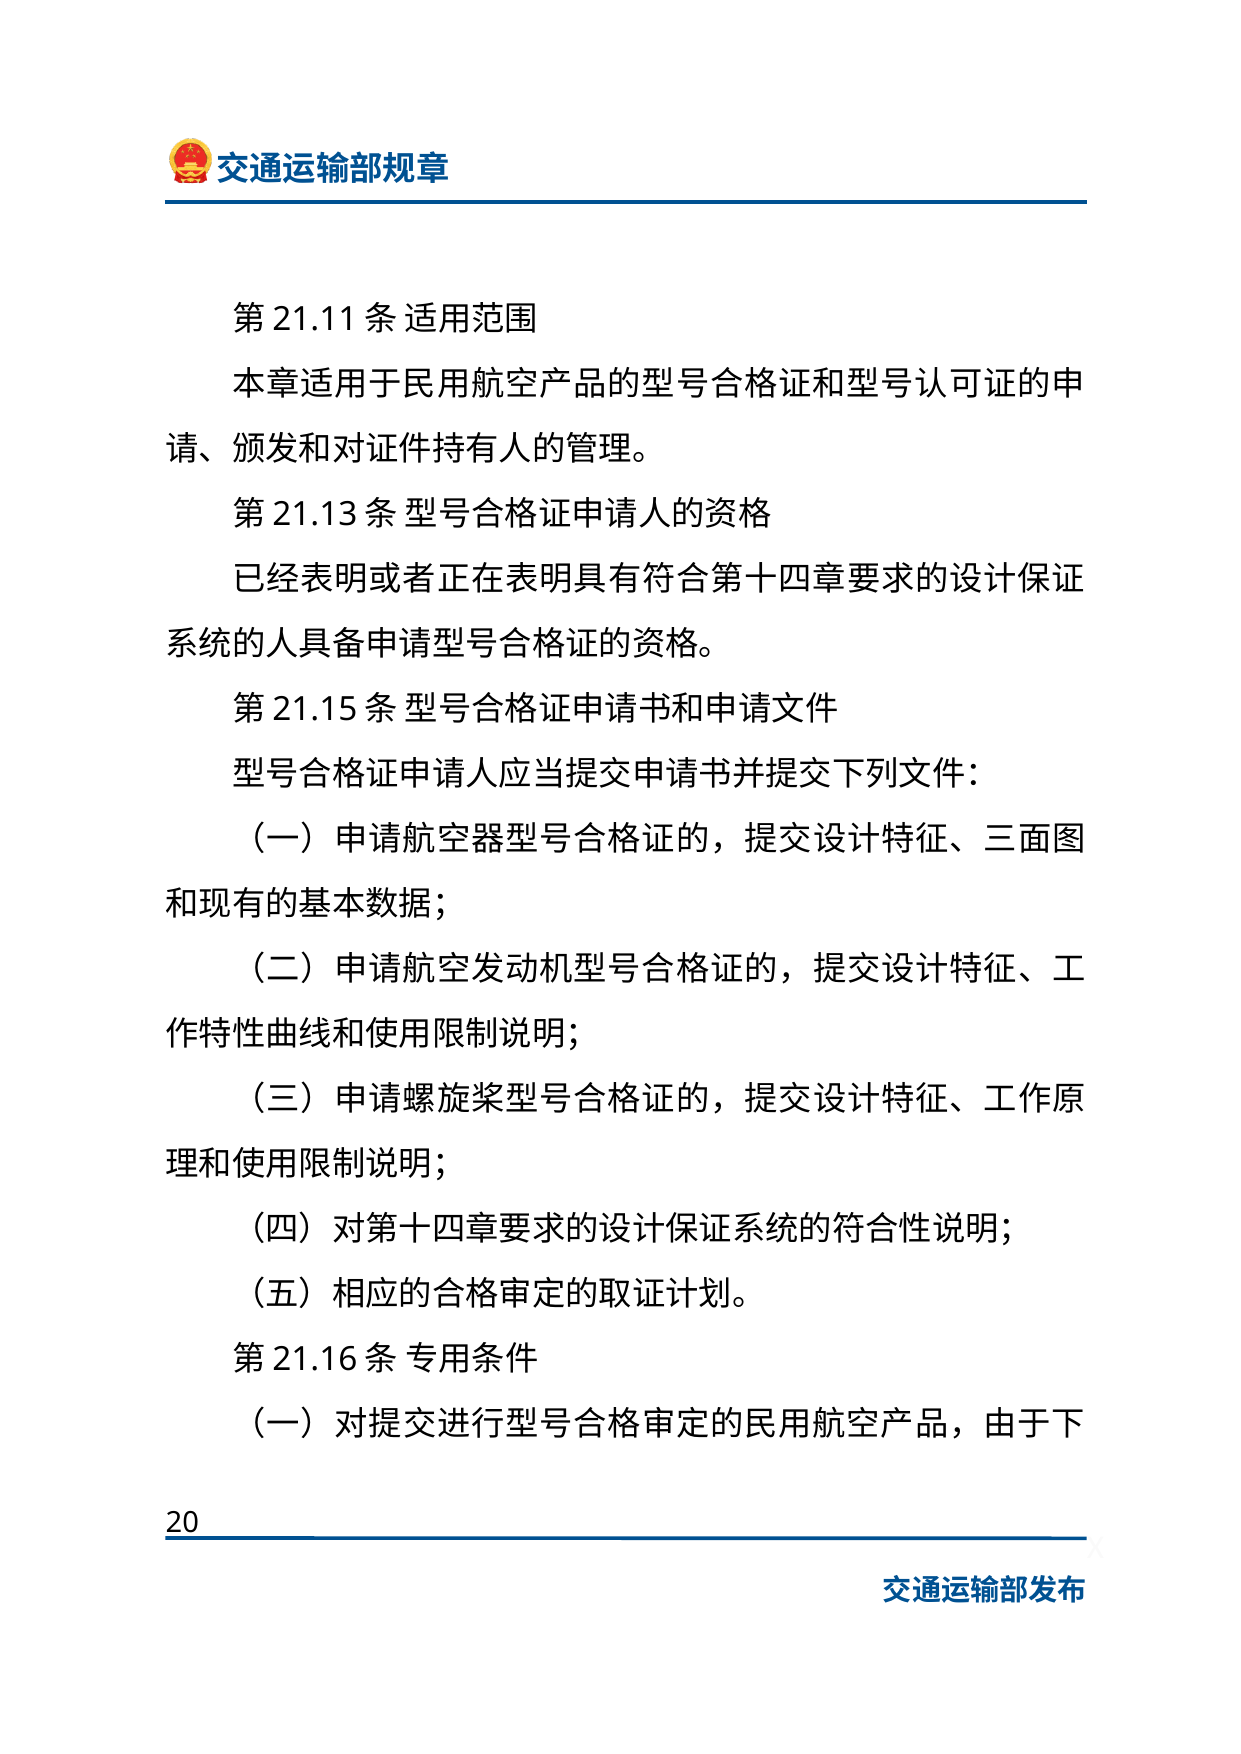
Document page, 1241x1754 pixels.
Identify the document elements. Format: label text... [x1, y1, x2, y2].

text （三）申请螺旋桨型号合格证的，提交设计特征、工作原理和使用限制说明； [165, 1064, 1087, 1194]
text （四）对第十四章要求的设计保证系统的符合性说明； [165, 1194, 1087, 1259]
text （一）对提交进行型号合格审定的民用航空产品，由于下述原因之一使得有关的适航规章没有包括适当的或者足够的安全要求，由民航局制定并颁发专用条件，必要时应当在颁发前征求公众意见： [165, 1389, 1087, 1454]
text 第21.15条 型号合格证申请书和申请文件 [165, 674, 1087, 739]
text 第21.13条 型号合格证申请人的资格 [165, 479, 1087, 544]
text 本章适用于民用航空产品的型号合格证和型号认可证的申请、颁发和对证件持有人的管理。 [165, 349, 1087, 479]
text 第21.16条 专用条件 [165, 1324, 1087, 1389]
text 型号合格证申请人应当提交申请书并提交下列文件： [165, 739, 1087, 804]
text 第21.11条 适用范围 [165, 284, 1087, 349]
picture [165, 136, 216, 187]
text （五）相应的合格审定的取证计划。 [165, 1259, 1087, 1324]
text （一）申请航空器型号合格证的，提交设计特征、三面图和现有的基本数据； [165, 804, 1087, 934]
text （二）申请航空发动机型号合格证的，提交设计特征、工作特性曲线和使用限制说明； [165, 934, 1087, 1064]
text 已经表明或者正在表明具有符合第十四章要求的设计保证系统的人具备申请型号合格证的资格。 [165, 544, 1087, 674]
